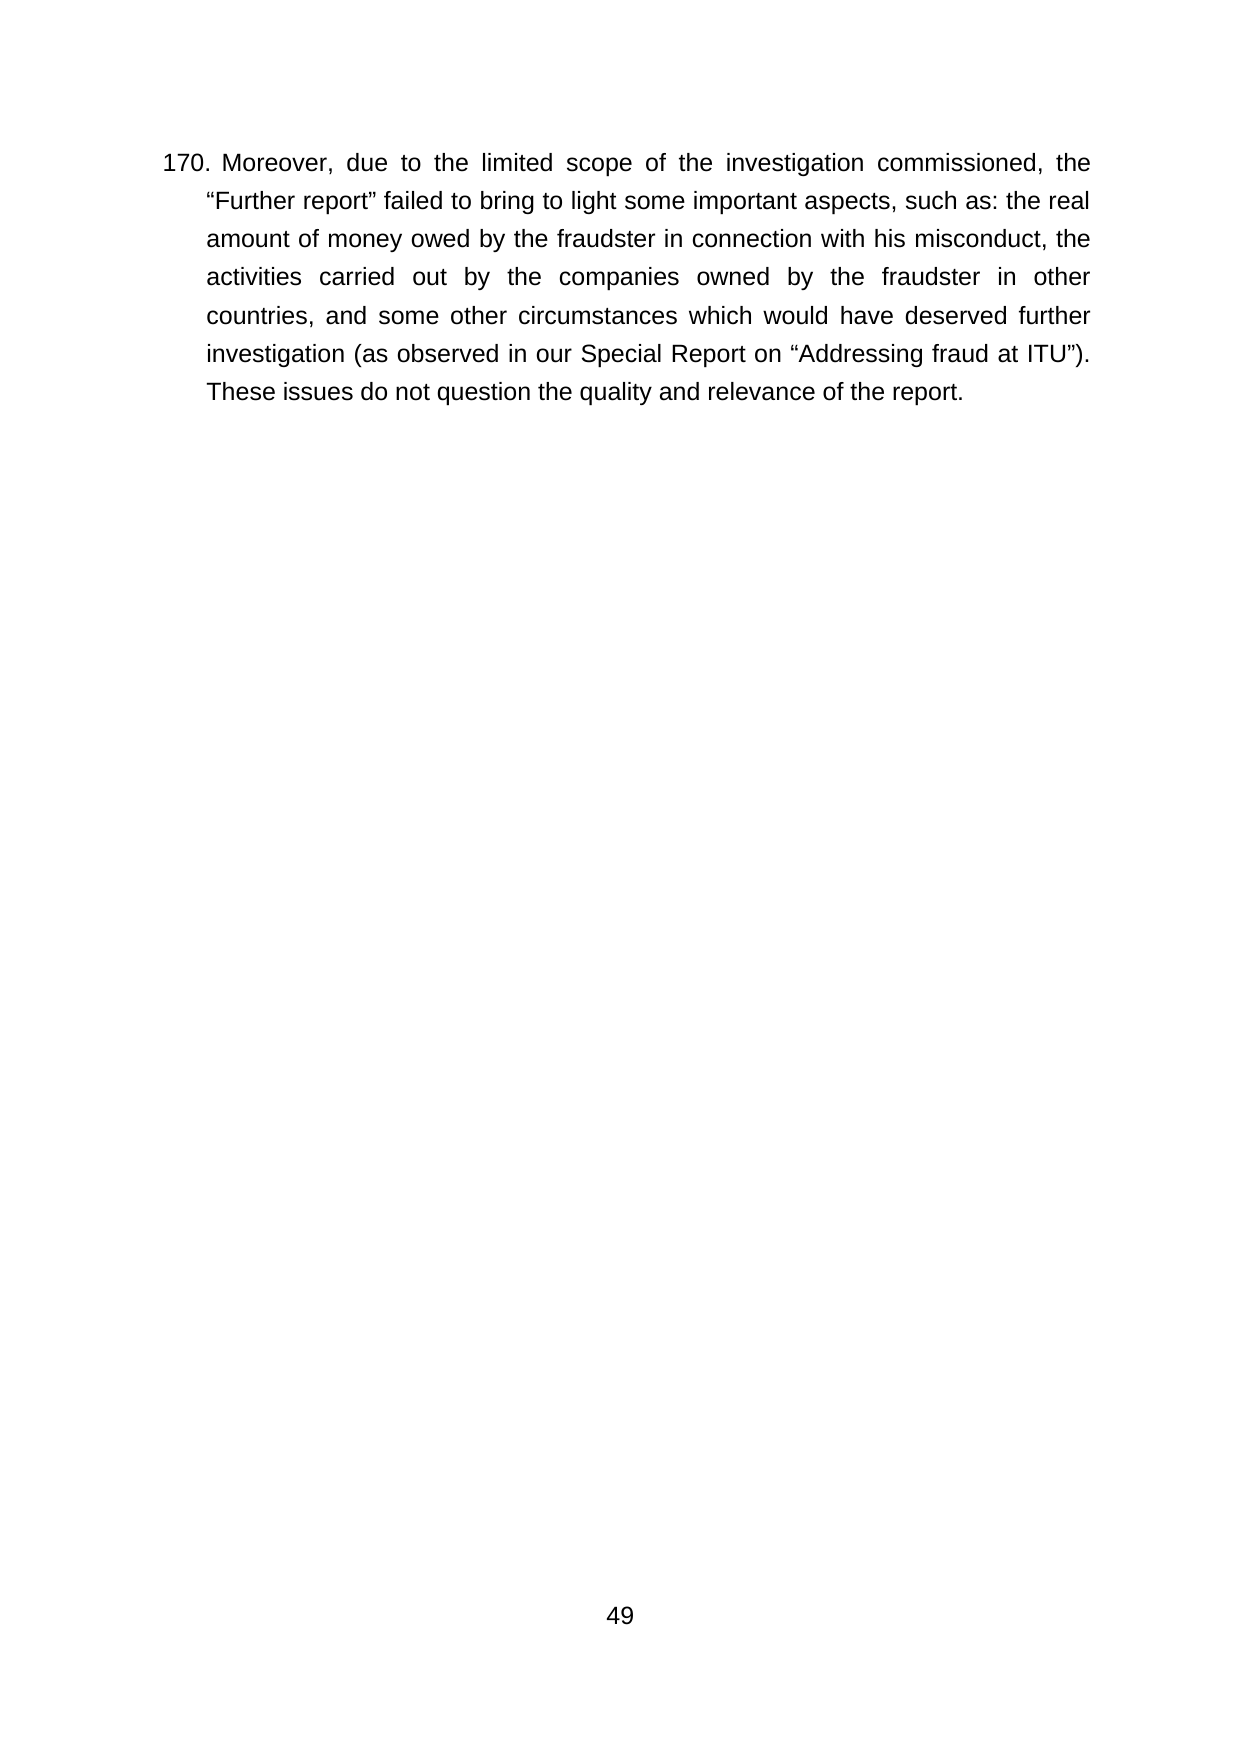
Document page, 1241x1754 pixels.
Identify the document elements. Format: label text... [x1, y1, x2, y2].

text Moreover, due to the limited scope of the investigation commissioned, the “Further report” failed to bring to light some important aspects, such as: the real amount of money owed by the fraudster in connection with his misconduct, the activities carried out by the companies owned by the fraudster in other countries, and some other circumstances which would have deserved further investigation (as observed in our Special Report on “Addressing fraud at ITU”). These issues do not question the quality and relevance of the report. [162, 148, 1092, 406]
